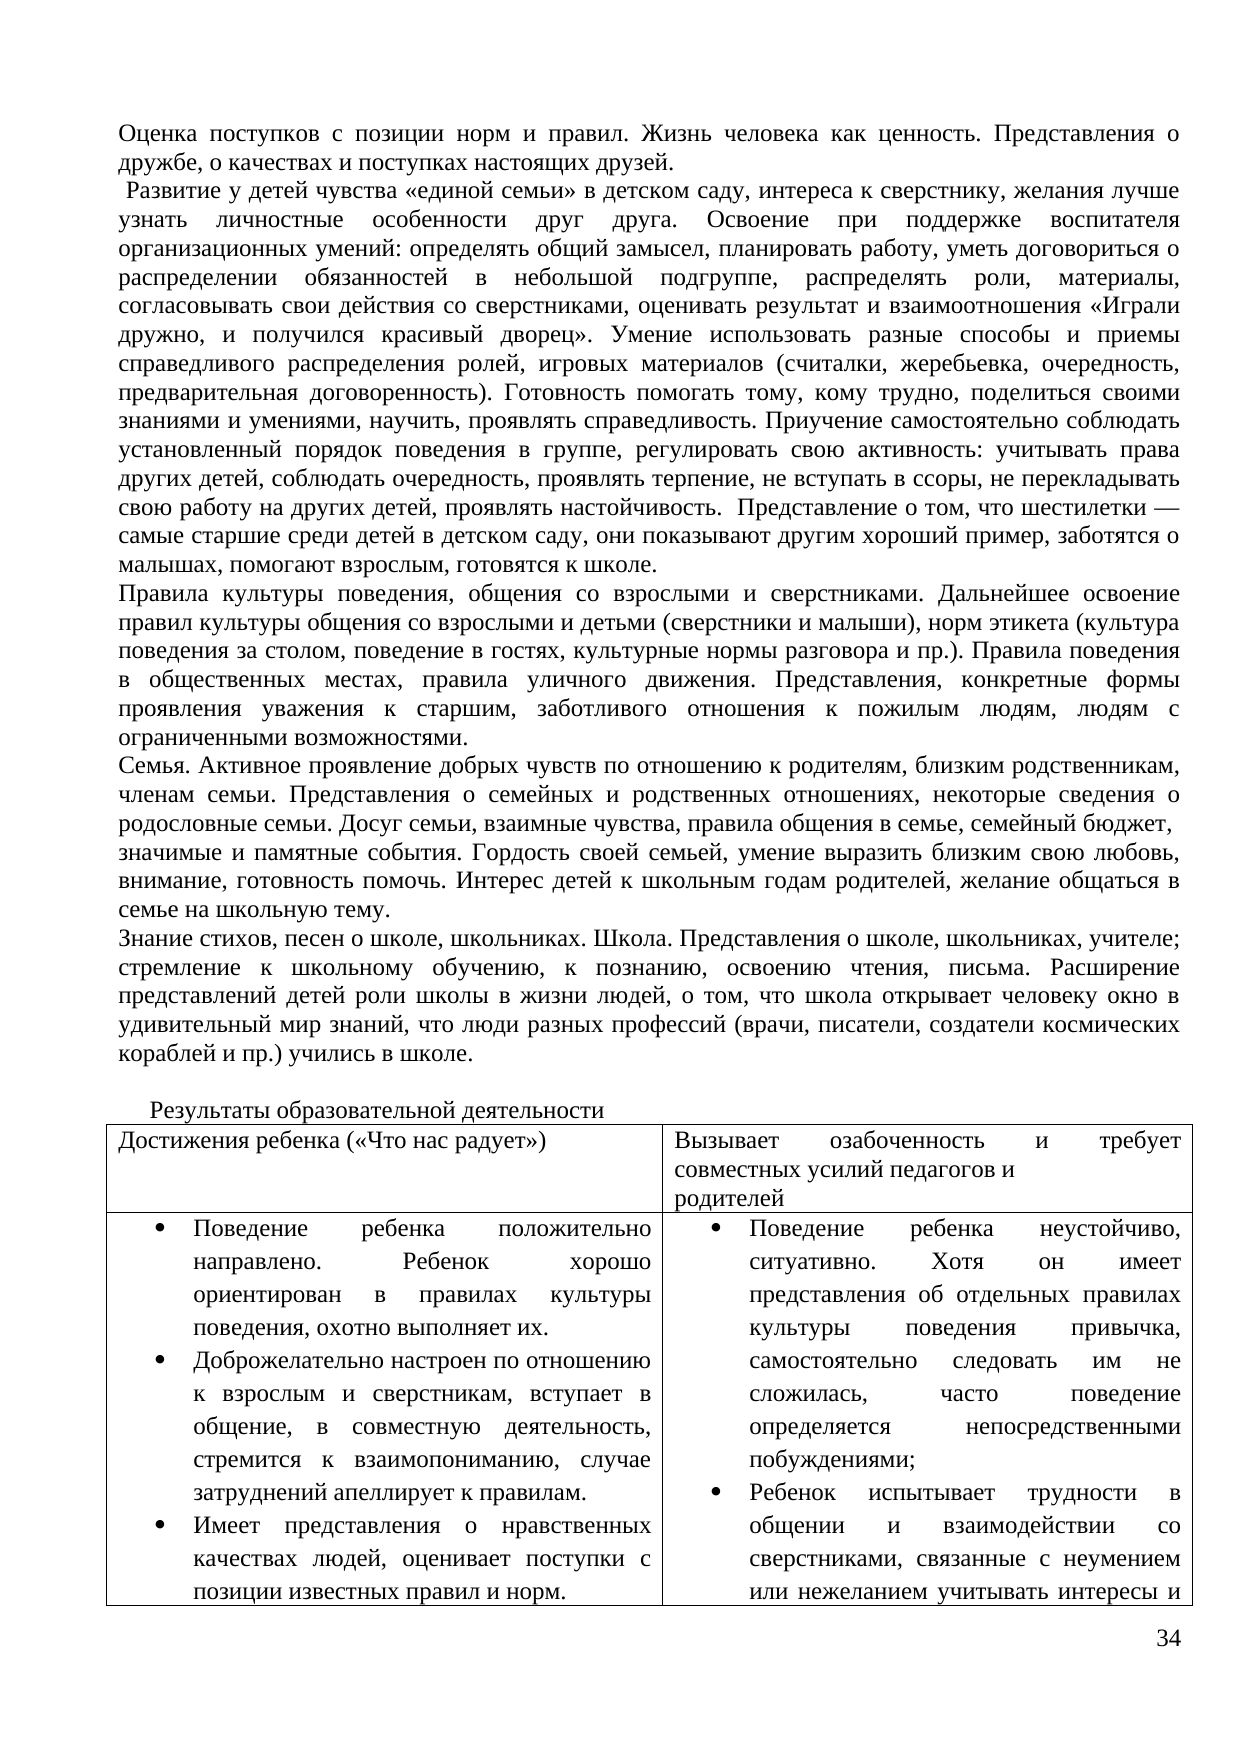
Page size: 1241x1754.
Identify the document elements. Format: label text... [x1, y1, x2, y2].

text значимые и памятные события. Гордость своей семьей, умение выразить близким свою любовь, внимание, готовность помочь. Интерес детей к школьным годам родителей, желание общаться в семье на школьную тему. [118, 866, 1181, 952]
table_header Вызывает озабоченность и требует совместных усилий педагогов и родителей [663, 1154, 1192, 1240]
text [118, 118, 1181, 204]
table_header Достижения ребенка («Что нас радует») [107, 1154, 662, 1240]
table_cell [663, 1241, 1192, 1600]
text Знание стихов, песен о школе, школьниках. Школа. Представления о школе, школьниках, учителе; стремление к школьному обучению, к познанию, освоению чтения, письма. Расширение представлений детей роли школы в жизни людей, о том, что школа открывает человеку окно в удивительный мир знаний, что люди разных профессий (врачи, писатели, создатели космических кораблей и пр.) учились в школе. [118, 952, 1181, 1096]
text Правила культуры поведения, общения со взрослыми и сверстниками. Дальнейшее освоение правил культуры общения со взрослыми и детьми (сверстники и малыши), норм этикета (культура поведения за столом, поведение в гостях, культурные нормы разговора и пр.). Правила поведения в общественных местах, правила уличного движения. Представления, конкретные формы проявления уважения к старшим, заботливого отношения к пожилым людям, людям с ограниченными возможностями. [118, 607, 1181, 779]
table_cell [107, 1241, 662, 1600]
text Результаты образовательной деятельности [118, 1124, 1181, 1153]
text Развитие у детей чувства «единой семьи» в детском саду, интереса к сверстнику, желания лучше узнать личностные особенности друг друга. Освоение при поддержке воспитателя организационных умений: определять общий замысел, планировать работу, уметь договориться о распределении обязанностей в небольшой подгруппе, распределять роли, материалы, согласовывать свои действия со сверстниками, оценивать результат и взаимоотношения «Играли дружно, и получился красивый дворец». Умение использовать разные способы и приемы справедливого распределения ролей, игровых материалов (считалки, жеребьевка, очередность, предварительная договоренность). Готовность помогать тому, кому трудно, поделиться своими знаниями и умениями, научить, проявлять справедливость. Приучение самостоятельно соблюдать установленный порядок поведения в группе, регулировать свою активность: учитывать права других детей, соблюдать очередность, проявлять терпение, не вступать в ссоры, не перекладывать свою работу на других детей, проявлять настойчивость. Представление о том, что шестилетки — самые старшие среди детей в детском саду, они показывают другим хороший пример, заботятся о малышах, помогают взрослым, готовятся к школе. [118, 204, 1181, 607]
text Семья. Активное проявление добрых чувств по отношению к родителям, близким родственникам, членам семьи. Представления о семейных и родственных отношениях, некоторые сведения о родословные семьи. Досуг семьи, взаимные чувства, правила общения в семье, семейный бюджет, [118, 779, 1181, 866]
